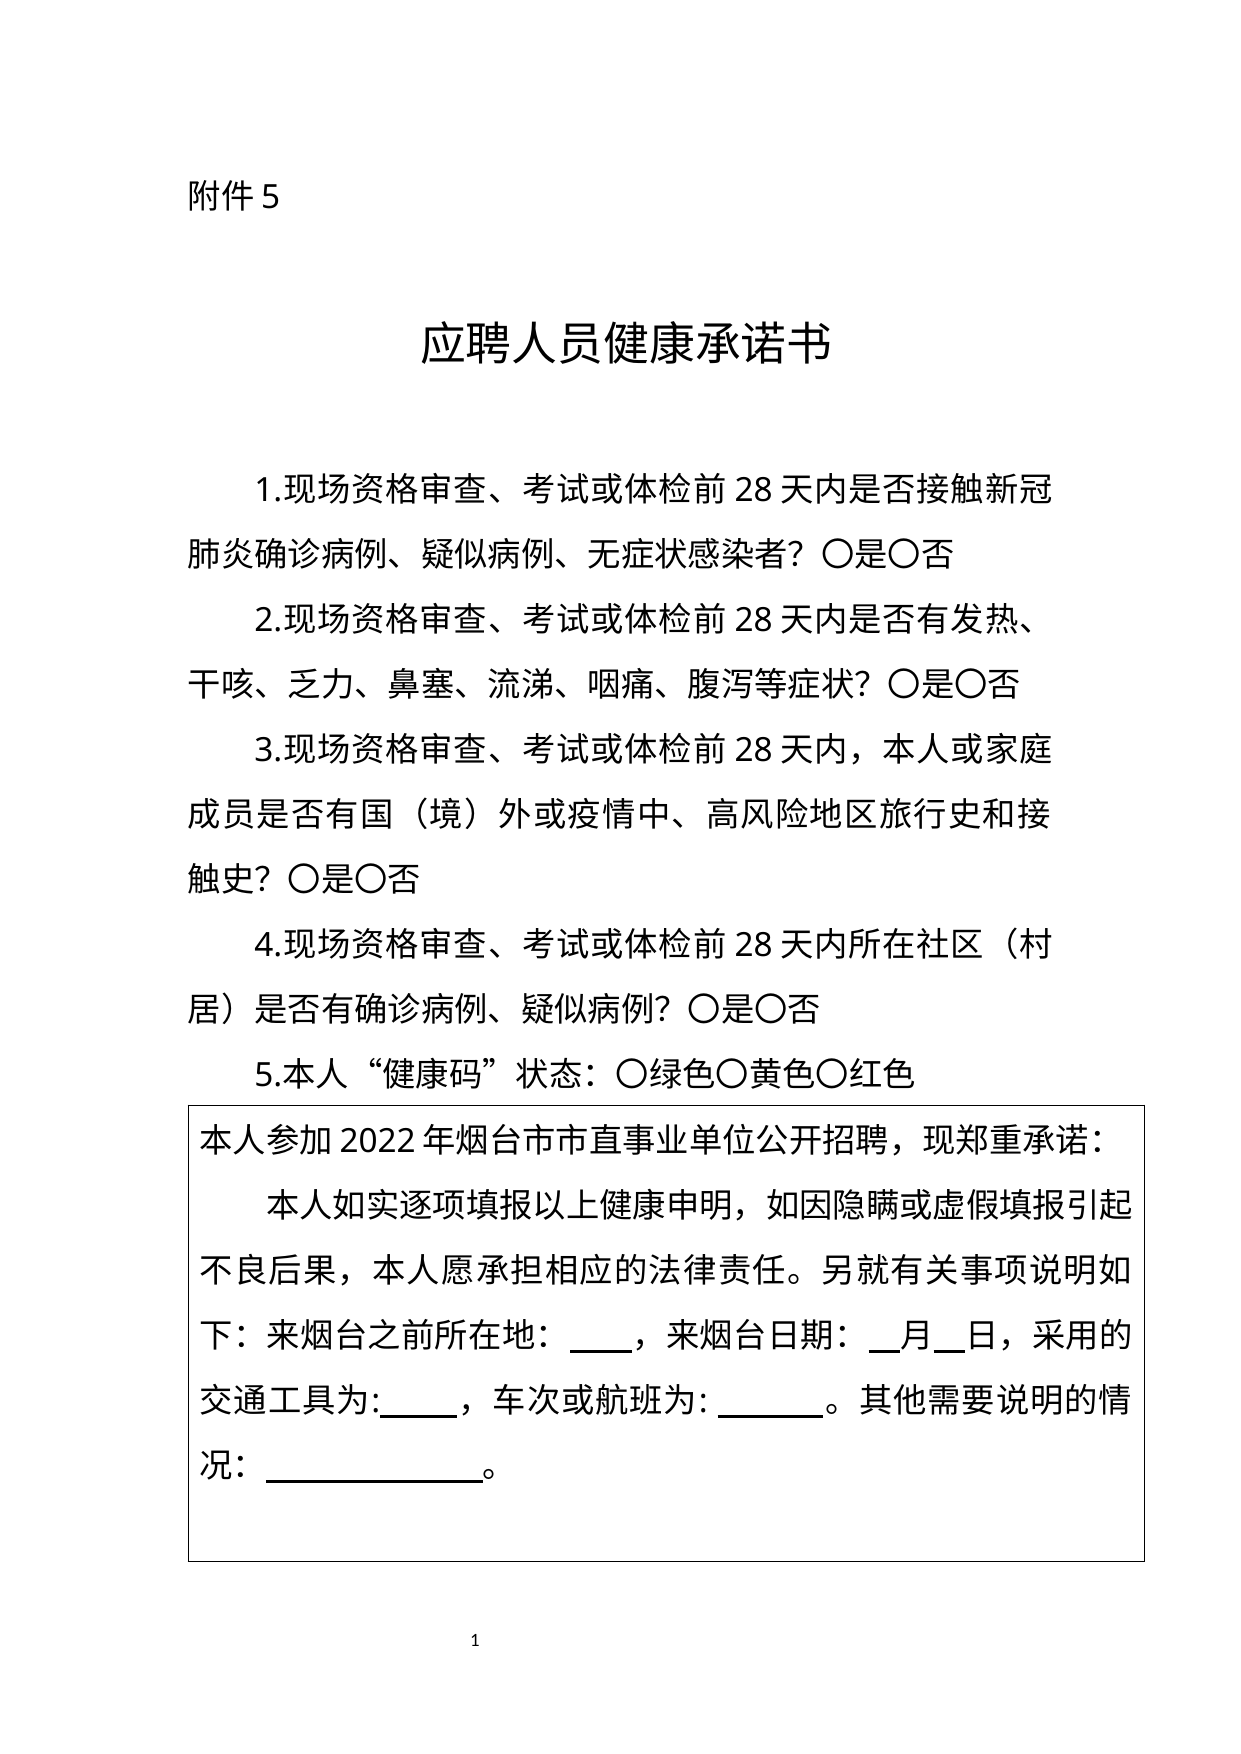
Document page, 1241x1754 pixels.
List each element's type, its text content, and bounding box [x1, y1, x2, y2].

text 2.现场资格审查、考试或体检前28天内是否有发热、干咳、乏力、鼻塞、流涕、咽痛、腹泻等症状？〇是〇否 [187, 584, 1053, 714]
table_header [189, 1106, 1144, 1561]
text 4.现场资格审查、考试或体检前28天内所在社区（村居）是否有确诊病例、疑似病例？〇是〇否 [187, 909, 1053, 1039]
text 5.本人“健康码”状态：〇绿色〇黄色〇红色 [187, 1039, 1053, 1104]
text 附件5 [187, 162, 1053, 227]
text 3.现场资格审查、考试或体检前28天内，本人或家庭成员是否有国（境）外或疫情中、高风险地区旅行史和接触史？〇是〇否 [187, 714, 1053, 909]
text 应聘人员健康承诺书 [187, 292, 1053, 389]
text 1.现场资格审查、考试或体检前28天内是否接触新冠肺炎确诊病例、疑似病例、无症状感染者？〇是〇否 [187, 454, 1053, 584]
